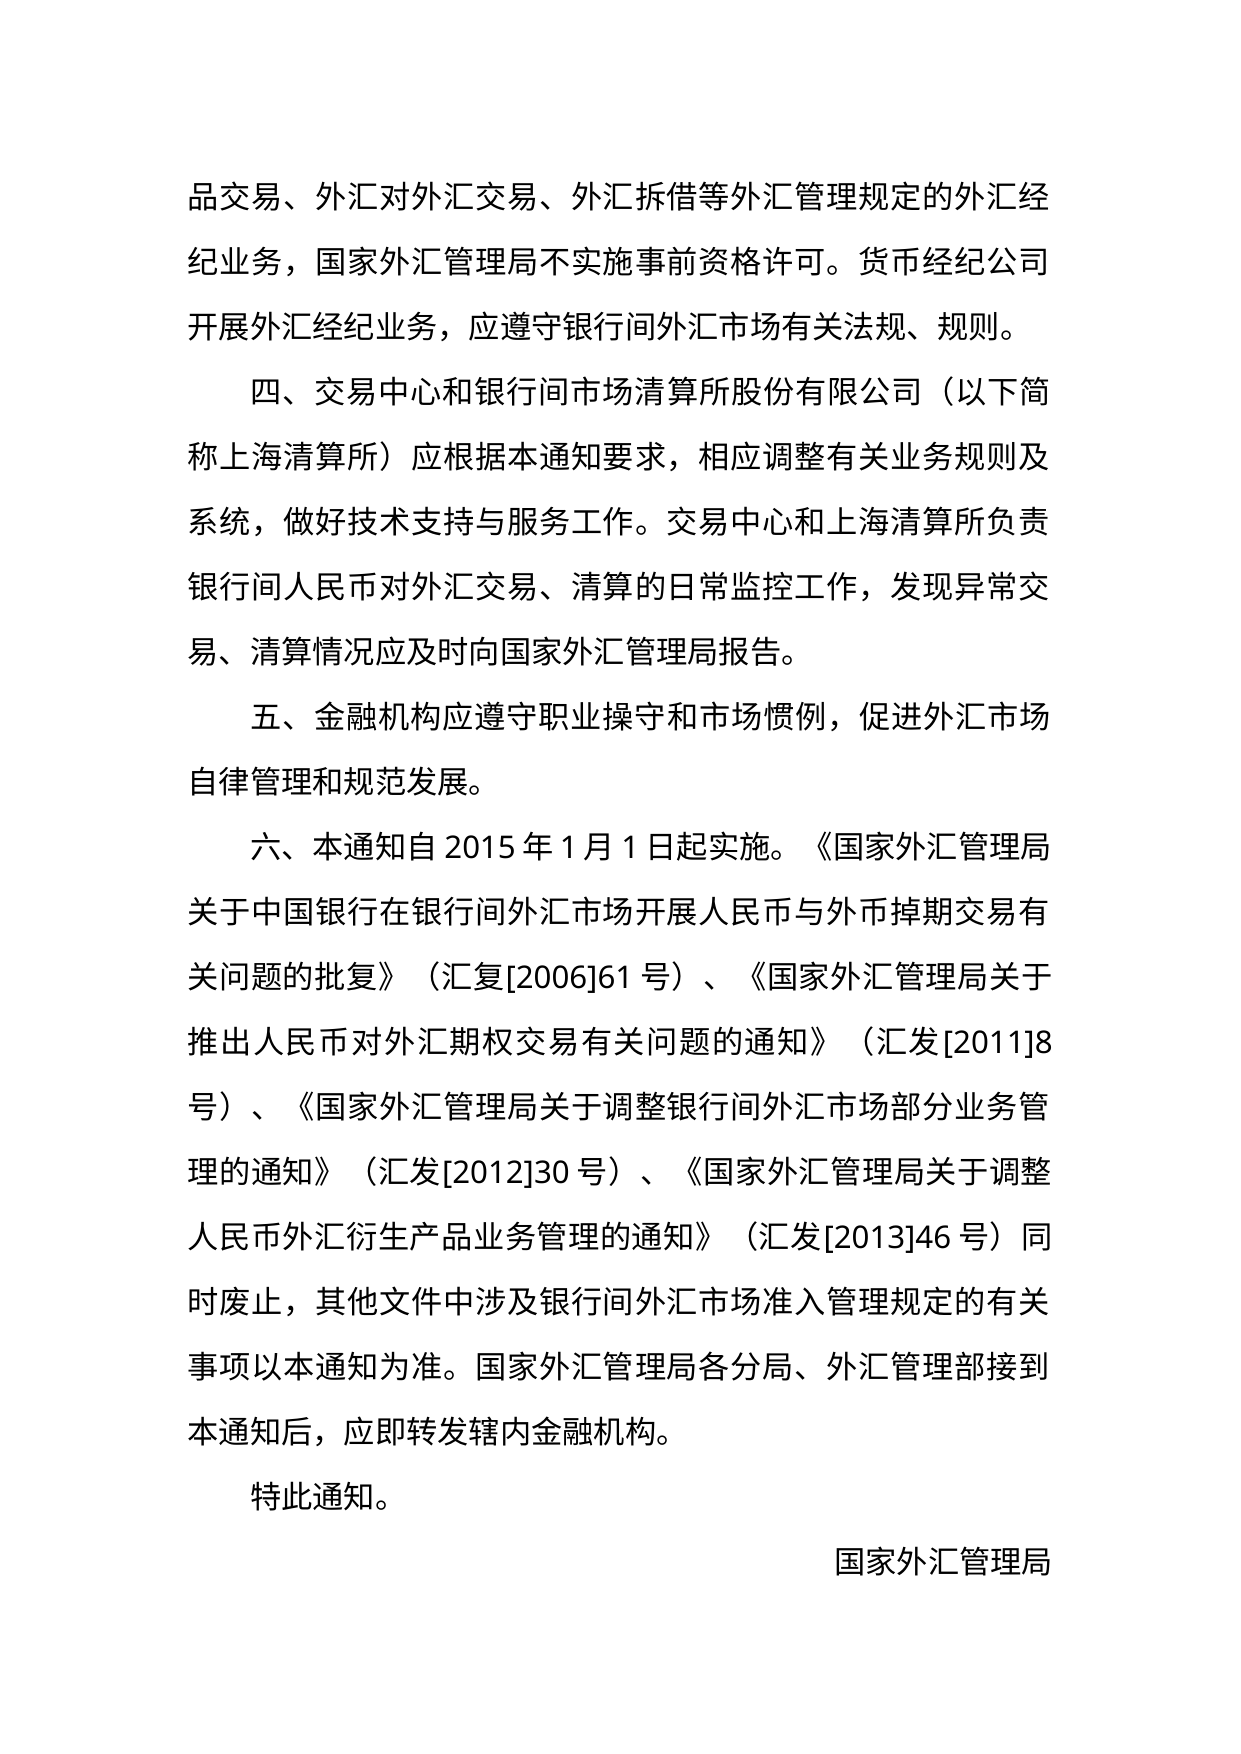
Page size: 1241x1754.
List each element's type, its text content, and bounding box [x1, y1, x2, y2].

text 六、本通知自2015年1月1日起实施。《国家外汇管理局关于中国银行在银行间外汇市场开展人民币与外币掉期交易有关问题的批复》（汇复[2006]61号）、《国家外汇管理局关于推出人民币对外汇期权交易有关问题的通知》（汇发[2011]8号）、《国家外汇管理局关于调整银行间外汇市场部分业务管理的通知》（汇发[2012]30号）、《国家外汇管理局关于调整人民币外汇衍生产品业务管理的通知》（汇发[2013]46号）同时废止，其他文件中涉及银行间外汇市场准入管理规定的有关事项以本通知为准。国家外汇管理局各分局、外汇管理部接到本通知后，应即转发辖内金融机构。 [187, 812, 1053, 1462]
text 国家外汇管理局 [187, 1527, 1053, 1592]
text 特此通知。 [187, 1462, 1053, 1527]
text 五、金融机构应遵守职业操守和市场惯例，促进外汇市场自律管理和规范发展。 [187, 682, 1053, 812]
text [187, 162, 1053, 357]
text 四、交易中心和银行间市场清算所股份有限公司（以下简称上海清算所）应根据本通知要求，相应调整有关业务规则及系统，做好技术支持与服务工作。交易中心和上海清算所负责银行间人民币对外汇交易、清算的日常监控工作，发现异常交易、清算情况应及时向国家外汇管理局报告。 [187, 357, 1053, 682]
